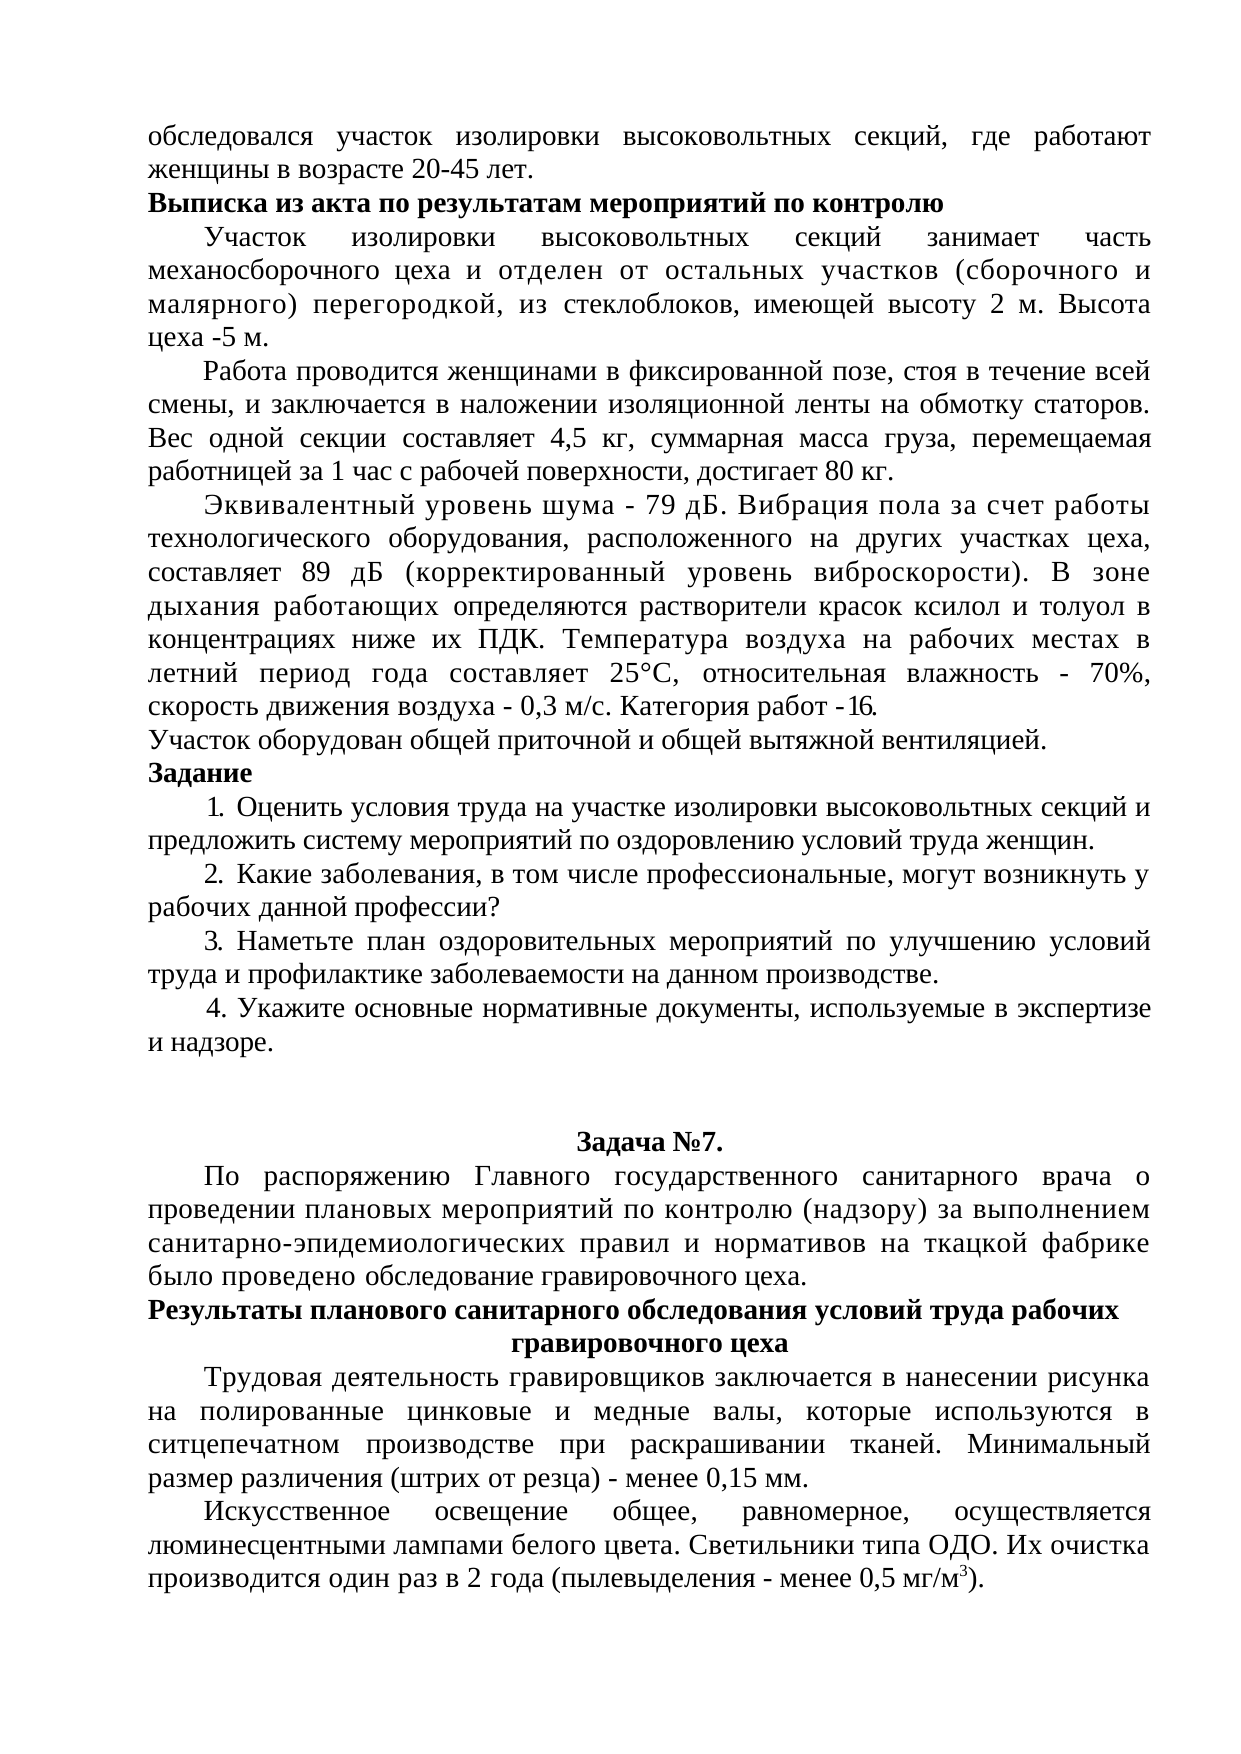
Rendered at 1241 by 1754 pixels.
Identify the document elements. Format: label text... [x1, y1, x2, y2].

text 3. Наметьте план оздоровительных мероприятий по улучшению условий труда и профилактике заболеваемости на данном производстве. [148, 923, 1152, 990]
text гравировочного цеха [148, 1326, 1152, 1359]
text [148, 118, 1152, 185]
text Работа проводится женщинами в фиксированной позе, стоя в течение всей смены, и заключается в наложении изоляционной ленты на обмотку статоров. Вес одной секции составляет 4,5 кг, суммарная масса груза, перемещаемая работницей за 1 час с рабочей поверхности, достигает 80 кг. [148, 353, 1152, 487]
text Задание [148, 755, 1152, 789]
text Искусственное освещение общее, равномерное, осуществляется люминесцентными лампами белого цвета. Светильники типа ОДО. Их очистка производится один раз в 2 года (пылевыделения - менее 0,5 мг/м3). [148, 1493, 1152, 1594]
text 2. Какие заболевания, в том числе профессиональные, могут возникнуть у рабочих данной профессии? [148, 856, 1152, 923]
text Результаты планового санитарного обследования условий труда рабочих [148, 1292, 1152, 1326]
text Выписка из акта по результатам мероприятий по контролю [148, 185, 1152, 219]
text Трудовая деятельность гравировщиков заключается в нанесении рисунка на полированные цинковые и медные валы, которые используются в ситцепечатном производстве при раскрашивании тканей. Минимальный размер различения (штрих от резца) - менее 0,15 мм. [148, 1359, 1152, 1493]
text 4. Укажите основные нормативные документы, используемые в экспертизе и надзоре. [148, 990, 1152, 1057]
text 1. Оценить условия труда на участке изолировки высоковольтных секций и предложить систему мероприятий по оздоровлению условий труда женщин. [148, 789, 1152, 856]
text Участок оборудован общей приточной и общей вытяжной вентиляцией. [148, 722, 1152, 755]
text Участок изолировки высоковольтных секций занимает часть механосборочного цеха и отделен от остальных участков (сборочного и малярного) перегородкой, из стеклоблоков, имеющей высоту 2 м. Высота цеха -5 м. [148, 219, 1152, 353]
text Эквивалентный уровень шума - 79 дБ. Вибрация пола за счет работы технологического оборудования, расположенного на других участках цеха, составляет 89 дБ (корректированный уровень виброскорости). В зоне дыхания работающих определяются растворители красок ксилол и толуол в концентрациях ниже их ПДК. Температура воздуха на рабочих местах в летний период года составляет 25°С, относительная влажность - 70%, скорость движения воздуха - 0,3 м/с. Категория работ -16. [148, 487, 1152, 722]
text По распоряжению Главного государственного санитарного врача о проведении плановых мероприятий по контролю (надзору) за выполнением санитарно-эпидемиологических правил и нормативов на ткацкой фабрике было проведено обследование гравировочного цеха. [148, 1158, 1152, 1292]
text Задача №7. [148, 1124, 1152, 1158]
